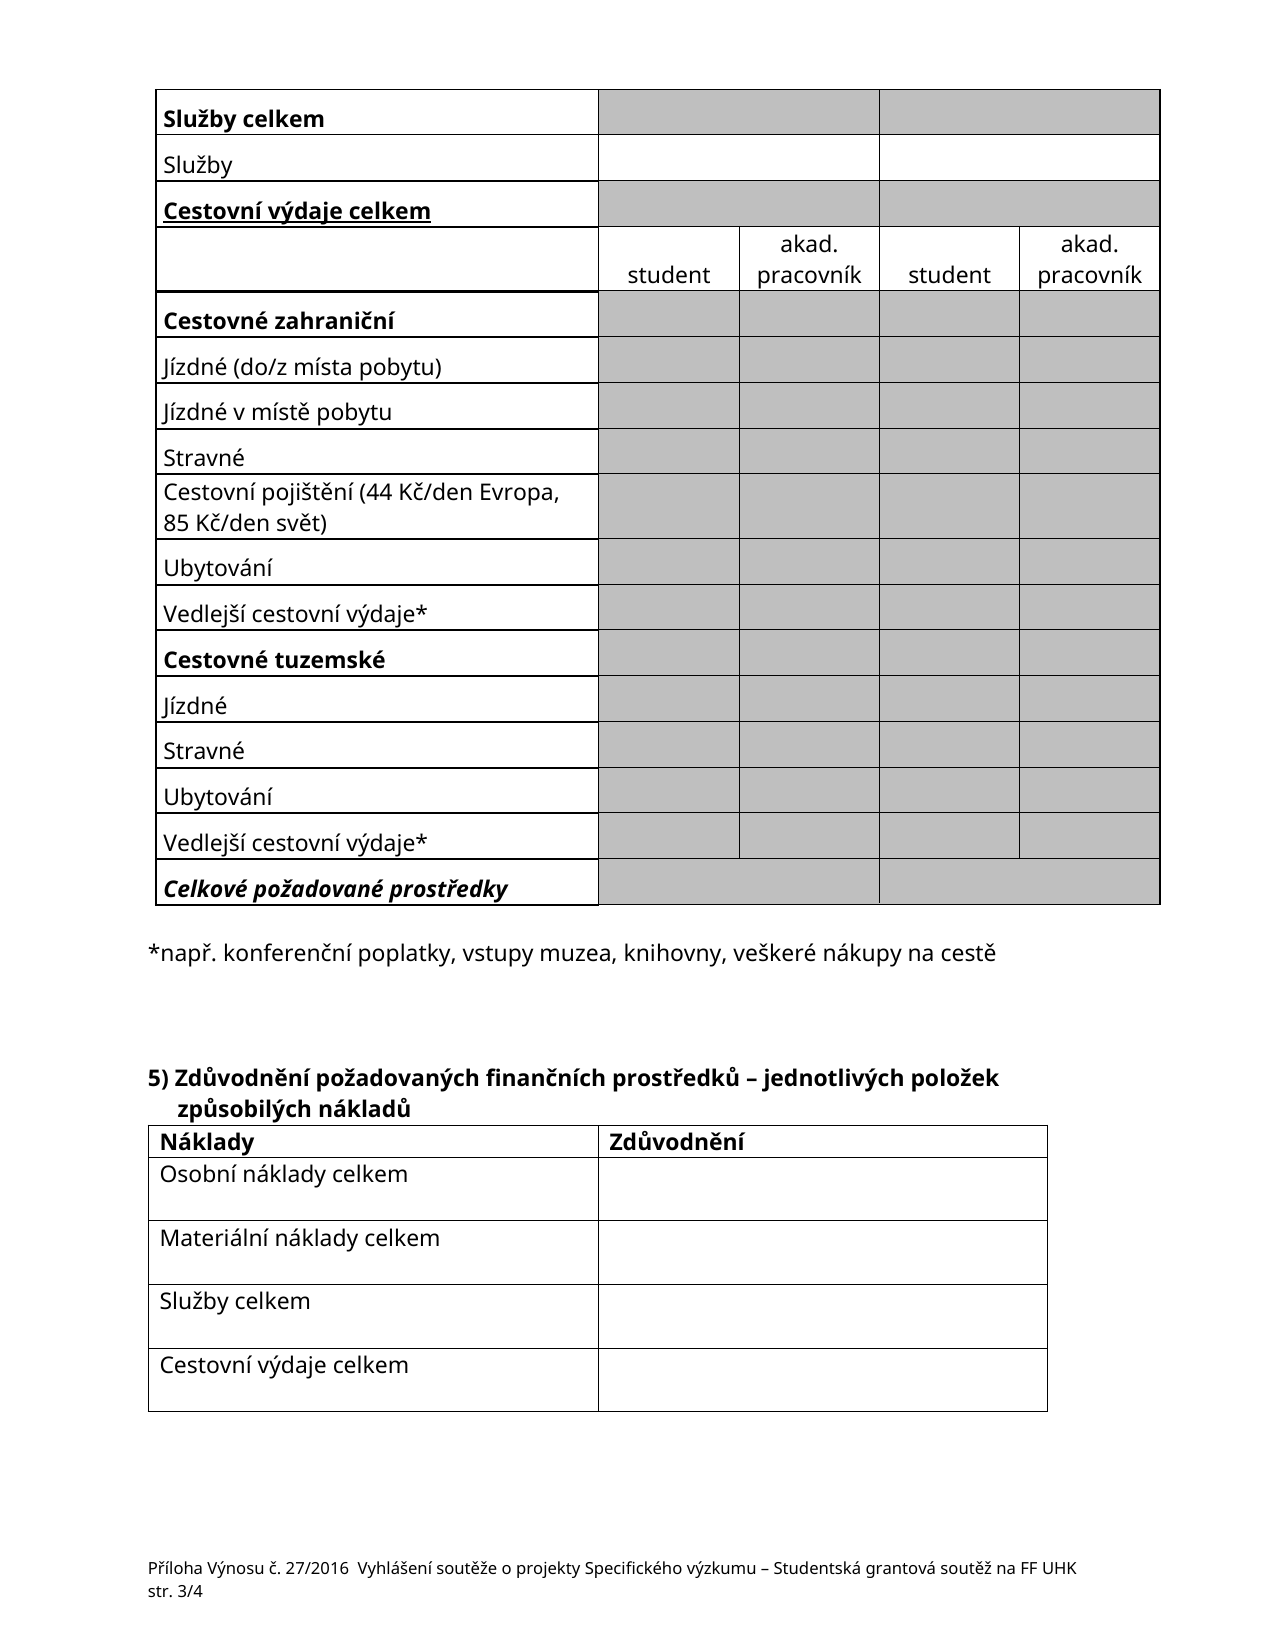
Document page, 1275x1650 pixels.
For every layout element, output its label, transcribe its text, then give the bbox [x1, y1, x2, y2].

table_cell Jízdné v místě pobytu [157, 384, 598, 428]
table_cell [880, 676, 1019, 721]
table_cell [1020, 474, 1159, 538]
table_cell Vedlejší cestovní výdaje* [157, 814, 598, 858]
table_cell [880, 429, 1019, 473]
table_cell [1020, 722, 1159, 767]
table_cell [157, 228, 598, 290]
table_header Náklady [149, 1126, 598, 1157]
table_cell [1020, 676, 1159, 721]
table_cell [599, 722, 739, 767]
table_cell [740, 630, 879, 675]
table_cell [599, 768, 739, 812]
table_cell Služby celkem [149, 1285, 598, 1347]
table_cell Vedlejší cestovní výdaje* [157, 586, 598, 629]
table_cell [740, 676, 879, 721]
table_cell [599, 1285, 1047, 1347]
table_cell student [599, 227, 739, 290]
text *např. konferenční poplatky, vstupy muzea, knihovny, veškeré nákupy na cestě [148, 937, 1122, 968]
table_cell [599, 291, 739, 336]
table_cell Jízdné (do/z místa pobytu) [157, 338, 598, 382]
table_cell [880, 383, 1019, 428]
text 5) Zdůvodnění požadovaných finančních prostředků – jednotlivých položek způsobilých nákladů [148, 1062, 1122, 1124]
table_cell [740, 429, 879, 473]
table_cell [880, 630, 1019, 675]
table_cell [740, 539, 879, 584]
table_cell [740, 337, 879, 382]
table_cell [740, 383, 879, 428]
table_cell Jízdné [157, 677, 598, 721]
table_cell Služby [157, 135, 598, 180]
table_cell [599, 474, 739, 538]
table_cell student [880, 227, 1019, 290]
table_cell Stravné [157, 430, 598, 473]
table_cell [599, 1349, 1047, 1411]
table_cell [1020, 337, 1159, 382]
table_cell Cestovné tuzemské [157, 631, 598, 675]
table_cell [599, 539, 739, 584]
table_cell [599, 90, 879, 134]
table_cell [599, 676, 739, 721]
table_cell Ubytování [157, 769, 598, 812]
table_cell [880, 813, 1019, 858]
table_cell [1020, 383, 1159, 428]
table_cell [880, 135, 1159, 180]
table_cell [880, 768, 1019, 812]
table_cell Osobní náklady celkem [149, 1158, 598, 1220]
table_cell [1020, 585, 1159, 629]
table_cell Stravné [157, 723, 598, 767]
table_cell [1020, 768, 1159, 812]
table_cell Služby celkem [157, 90, 598, 134]
table_cell [599, 585, 739, 629]
table_cell akad. pracovník [740, 227, 879, 290]
table_cell [740, 291, 879, 336]
table_cell [1020, 630, 1159, 675]
table_cell [599, 1158, 1047, 1220]
table_cell [880, 722, 1019, 767]
table_cell [880, 291, 1019, 336]
table_cell [599, 429, 739, 473]
table_cell [1020, 429, 1159, 473]
table_cell [880, 585, 1019, 629]
table_cell [740, 813, 879, 858]
table_cell [599, 383, 739, 428]
table_cell Celkové požadované prostředky [157, 860, 598, 904]
table_cell [1020, 813, 1159, 858]
table_cell [740, 722, 879, 767]
table_cell [740, 474, 879, 538]
table_cell [879, 859, 1159, 904]
table_cell [740, 768, 879, 812]
table_cell akad. pracovník [1020, 227, 1159, 290]
table_cell [599, 859, 879, 904]
table_cell [880, 181, 1159, 226]
table_cell Cestovní výdaje celkem [149, 1349, 598, 1411]
table_cell [599, 181, 879, 226]
table_cell [599, 813, 739, 858]
table_cell Ubytování [157, 540, 598, 584]
table_cell [880, 539, 1019, 584]
table_cell [880, 337, 1019, 382]
table_cell [880, 474, 1019, 538]
table_cell [1020, 539, 1159, 584]
table_cell Cestovní pojištění (44 Kč/den Evropa, 85 Kč/den svět) [157, 475, 598, 538]
table_cell [880, 90, 1159, 134]
table_cell Materiální náklady celkem [149, 1221, 598, 1284]
table_cell [599, 630, 739, 675]
table_cell [599, 135, 879, 180]
table_cell [599, 1221, 1047, 1284]
table_cell [740, 585, 879, 629]
table_cell Cestovní výdaje celkem [157, 182, 598, 226]
table_cell [599, 337, 739, 382]
table_header Zdůvodnění [599, 1126, 1047, 1157]
table_cell [1020, 291, 1159, 336]
table_cell Cestovné zahraniční [157, 293, 598, 336]
